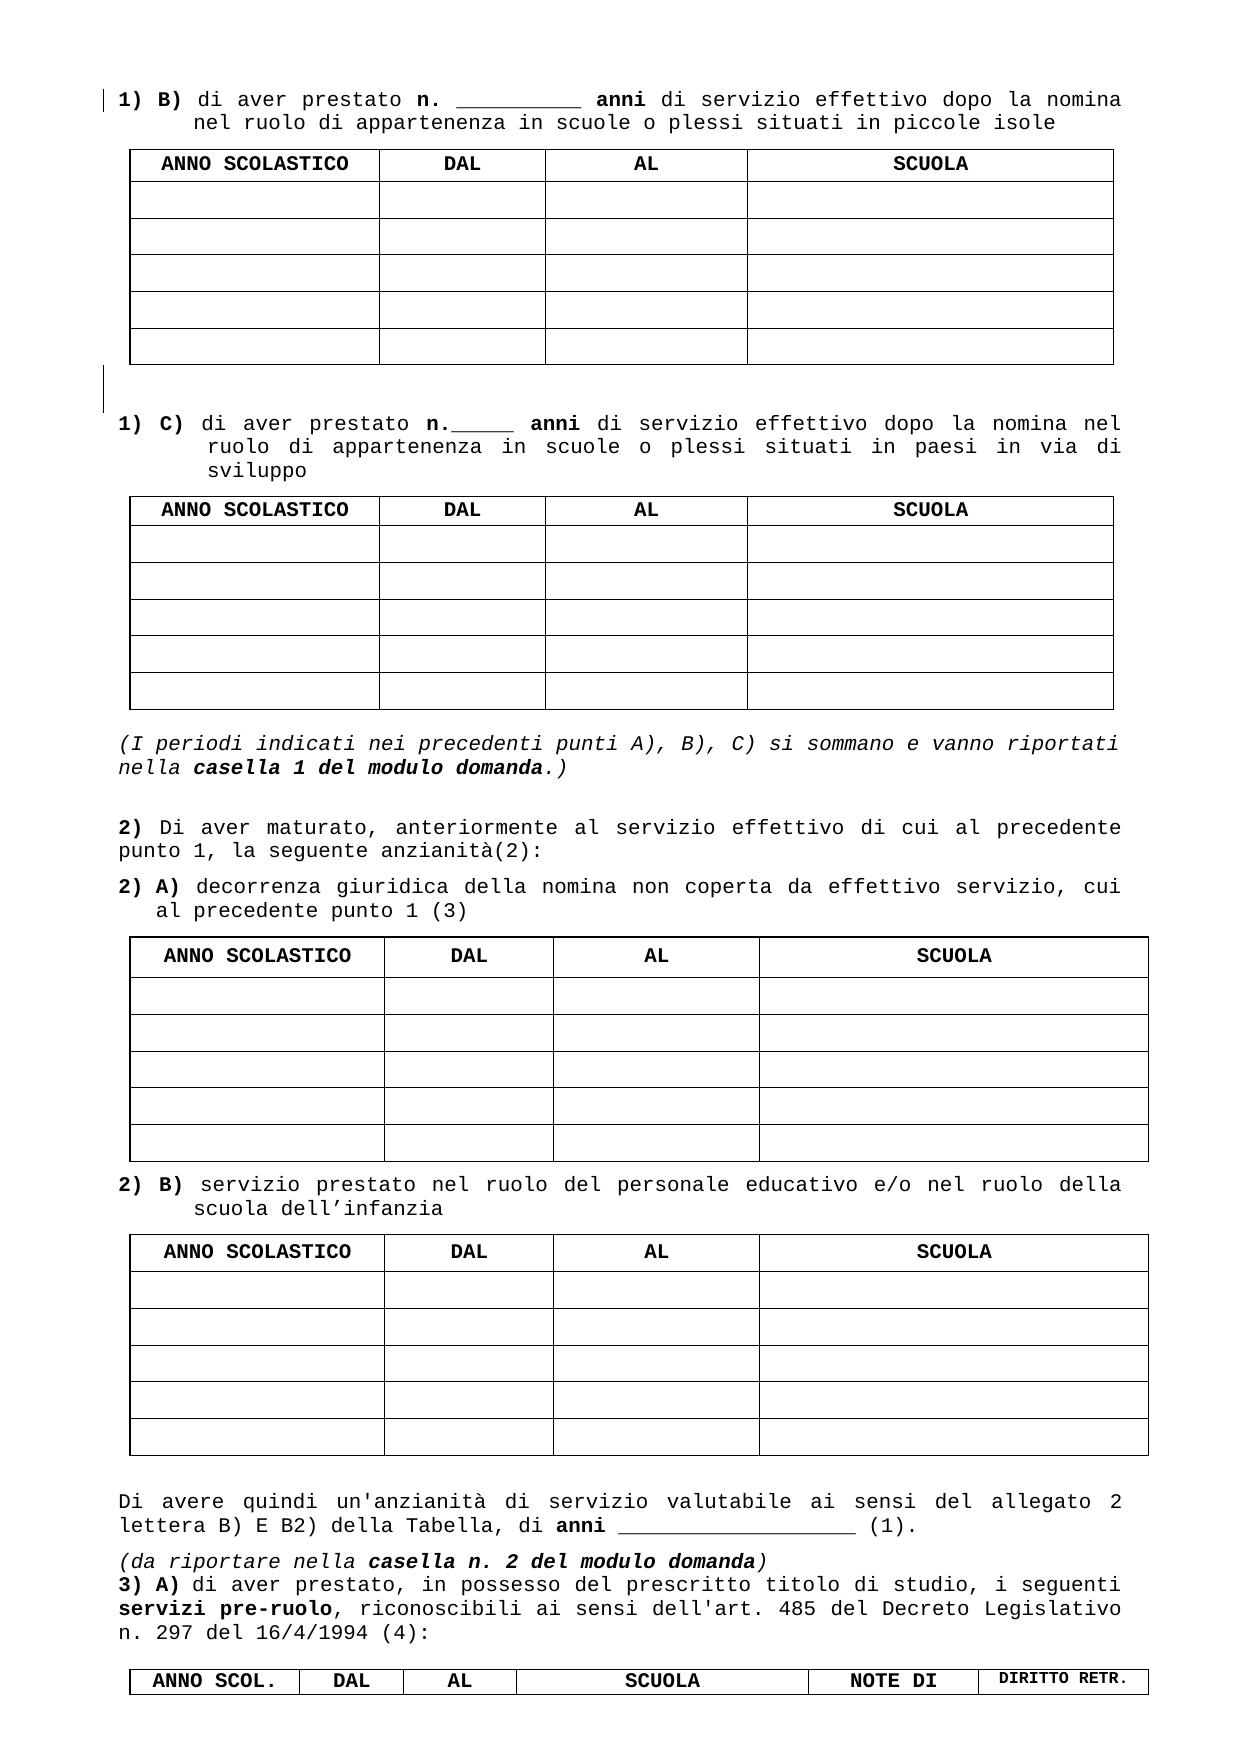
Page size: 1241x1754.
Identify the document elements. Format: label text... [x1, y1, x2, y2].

table_cell [554, 978, 759, 1014]
table_header SCUOLA [760, 938, 1148, 977]
table_header ANNO SCOLASTICO [131, 497, 379, 525]
table_cell [131, 978, 384, 1014]
table_cell [385, 1015, 553, 1051]
table_cell [385, 1309, 553, 1344]
table_cell [385, 978, 553, 1014]
table_header SCUOLA [760, 1235, 1148, 1271]
table_header DAL [300, 1670, 403, 1694]
table_cell [131, 1125, 384, 1161]
table_cell [385, 1346, 553, 1381]
table_cell [131, 1015, 384, 1051]
table_cell [554, 1309, 759, 1344]
table_header AL [404, 1670, 516, 1694]
table_header DAL [380, 150, 545, 181]
table_cell [131, 255, 379, 291]
table_cell [760, 1382, 1148, 1418]
table_cell [748, 673, 1113, 709]
table_cell [760, 1088, 1148, 1124]
table_cell [760, 1419, 1148, 1454]
table_cell [554, 1052, 759, 1087]
table_cell [748, 526, 1113, 562]
table_cell [554, 1419, 759, 1454]
table_cell [131, 1272, 384, 1308]
table_header ANNO SCOLASTICO [131, 1235, 384, 1271]
table_cell [131, 1382, 384, 1418]
table_header ANNO SCOL. [131, 1670, 299, 1694]
table_cell [748, 600, 1113, 635]
table_cell [131, 1419, 384, 1454]
table_cell [546, 563, 747, 599]
table_cell [131, 219, 379, 254]
text 1) B) di aver prestato n. __________ anni di servizio effettivo dopo la nomina nel ruolo di appartenenza in scuole o plessi situati in piccole isole [118, 89, 1122, 136]
table_cell [760, 1052, 1148, 1087]
table_cell [546, 526, 747, 562]
table_cell [380, 329, 545, 364]
table_header SCUOLA [748, 497, 1113, 525]
table_cell [385, 1052, 553, 1087]
table_cell [385, 1272, 553, 1308]
table_cell [546, 600, 747, 635]
table_cell [380, 600, 545, 635]
table_cell [131, 563, 379, 599]
text 3) A) di aver prestato, in possesso del prescritto titolo di studio, i seguenti servizi pre-ruolo, riconoscibili ai sensi dell'art. 485 del Decreto Legislativo n. 297 del 16/4/1994 (4): [118, 1574, 1122, 1645]
table_header AL [546, 497, 747, 525]
table_cell [554, 1272, 759, 1308]
table_header DAL [385, 938, 553, 977]
table_cell [385, 1382, 553, 1418]
table_cell [131, 1346, 384, 1381]
table_cell [131, 636, 379, 672]
table_cell [380, 292, 545, 327]
table_cell [554, 1382, 759, 1418]
table_cell [131, 182, 379, 217]
table_cell [380, 673, 545, 709]
table_cell [748, 182, 1113, 217]
table_cell [380, 526, 545, 562]
table_cell [554, 1088, 759, 1124]
table_cell [380, 255, 545, 291]
text (da riportare nella casella n. 2 del modulo domanda) [118, 1551, 1122, 1574]
table_cell [546, 292, 747, 327]
table_cell [760, 1309, 1148, 1344]
table_cell [380, 563, 545, 599]
table_cell [385, 1419, 553, 1454]
table_cell [760, 1272, 1148, 1308]
table_cell [131, 673, 379, 709]
table_cell [546, 182, 747, 217]
table_cell [760, 1015, 1148, 1051]
table_cell [380, 219, 545, 254]
table_header AL [554, 1235, 759, 1271]
table_header AL [554, 938, 759, 977]
table_header ANNO SCOLASTICO [131, 150, 379, 181]
table_header DAL [385, 1235, 553, 1271]
table_cell [131, 1052, 384, 1087]
table_cell [380, 636, 545, 672]
table_cell [554, 1346, 759, 1381]
table_cell [748, 636, 1113, 672]
table_cell [748, 255, 1113, 291]
table_header ANNO SCOLASTICO [131, 938, 384, 977]
text 2) Di aver maturato, anteriormente al servizio effettivo di cui al precedente punto 1, la seguente anzianità(2): [118, 817, 1122, 864]
table_cell [748, 219, 1113, 254]
text (I periodi indicati nei precedenti punti A), B), C) si sommano e vanno riportati nella casella 1 del modulo domanda.) [118, 733, 1122, 781]
table_cell [760, 1125, 1148, 1161]
table_header SCUOLA [748, 150, 1113, 181]
table_cell [554, 1015, 759, 1051]
table_cell [748, 329, 1113, 364]
table_cell [546, 636, 747, 672]
table_cell [748, 292, 1113, 327]
table_cell [546, 255, 747, 291]
table_cell [748, 563, 1113, 599]
table_cell [131, 292, 379, 327]
table_cell [760, 1346, 1148, 1381]
table_cell [380, 182, 545, 217]
table_cell [554, 1125, 759, 1161]
table_cell [131, 1088, 384, 1124]
table_cell [546, 219, 747, 254]
table_cell [131, 1309, 384, 1344]
table_cell [385, 1088, 553, 1124]
table_cell [131, 600, 379, 635]
text 1) C) di aver prestato n._____ anni di servizio effettivo dopo la nomina nel ruolo di appartenenza in scuole o plessi situati in paesi in via di sviluppo [118, 412, 1122, 483]
text Di avere quindi un'anzianità di servizio valutabile ai sensi del allegato 2 lettera b) e b2) della Tabella, di anni ___________________ (1). [118, 1491, 1122, 1538]
table_cell [385, 1125, 553, 1161]
table_cell [760, 978, 1148, 1014]
table_header AL [546, 150, 747, 181]
table_cell [131, 329, 379, 364]
table_cell [546, 329, 747, 364]
text 2) A) decorrenza giuridica della nomina non coperta da effettivo servizio, cui al precedente punto 1 (3) [118, 877, 1122, 924]
table_header SCUOLA [517, 1670, 808, 1694]
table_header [979, 1670, 1148, 1694]
table_header NOTE DI QUALIFICA [809, 1670, 978, 1694]
text 2) B) servizio prestato nel ruolo del personale educativo e/o nel ruolo della scuola dell’infanzia [118, 1174, 1122, 1221]
table_header DAL [380, 497, 545, 525]
table_cell [546, 673, 747, 709]
table_cell [131, 526, 379, 562]
